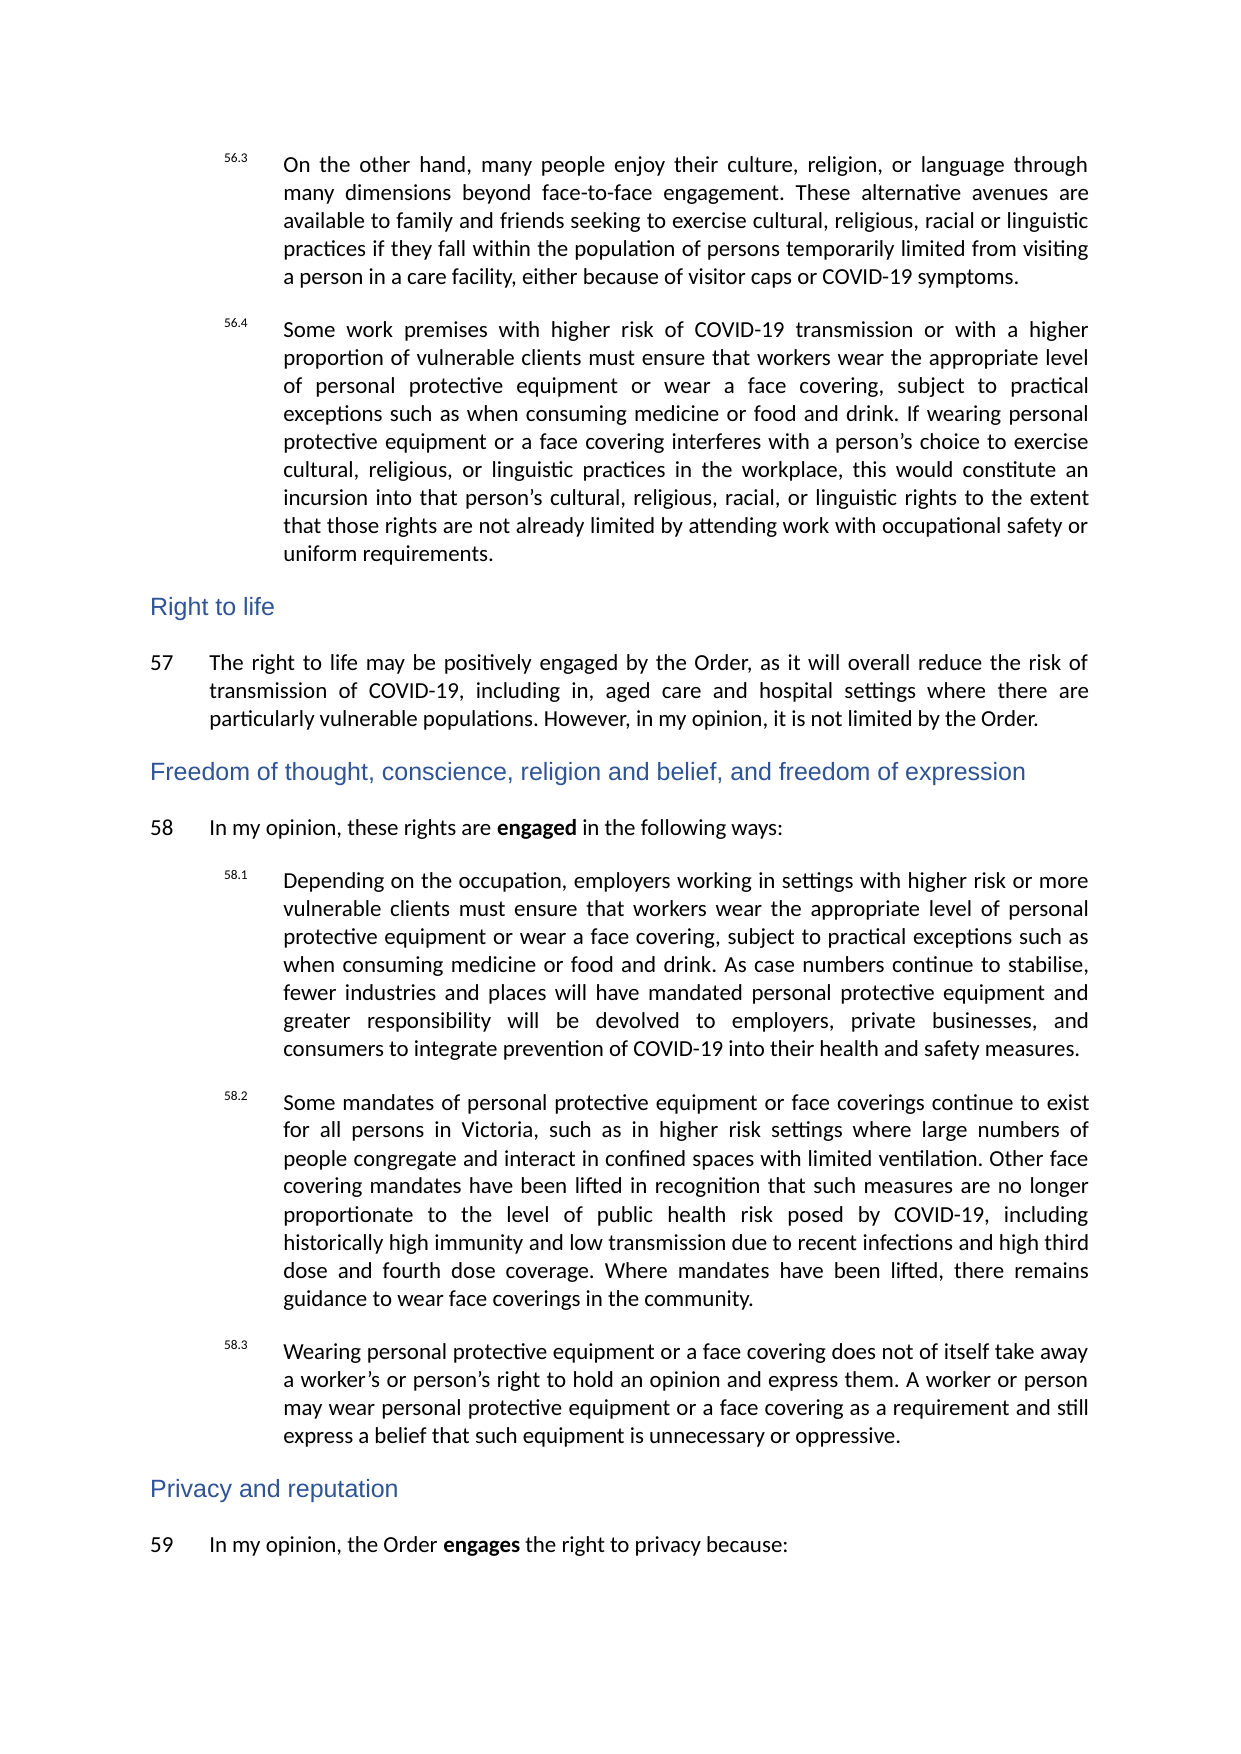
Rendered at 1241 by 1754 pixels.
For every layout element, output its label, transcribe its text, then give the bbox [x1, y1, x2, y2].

list In my opinion, these rights are engaged in the following ways: [150, 813, 1090, 841]
list Wearing personal protective equipment or a face covering does not of itself take away a worker’s or person’s right to hold an opinion and express them. A worker or person may wear personal protective equipment or a face covering as a requirement and still express a belief that such equipment is unnecessary or oppressive. [224, 1337, 1090, 1449]
list On the other hand, many people enjoy their culture, religion, or language through many dimensions beyond face-to-face engagement. These alternative avenues are available to family and friends seeking to exercise cultural, religious, racial or linguistic practices if they fall within the population of persons temporarily limited from visiting a person in a care facility, either because of visitor caps or COVID-19 symptoms. [224, 150, 1090, 290]
list In my opinion, the Order engages the right to privacy because: [150, 1530, 1090, 1558]
subtitle Freedom of thought, conscience, religion and belief, and freedom of expression [150, 757, 1090, 786]
subtitle Right to life [150, 592, 1090, 621]
list Some work premises with higher risk of COVID-19 transmission or with a higher proportion of vulnerable clients must ensure that workers wear the appropriate level of personal protective equipment or wear a face covering, subject to practical exceptions such as when consuming medicine or food and drink. If wearing personal protective equipment or a face covering interferes with a person’s choice to exercise cultural, religious, or linguistic practices in the workplace, this would constitute an incursion into that person’s cultural, religious, racial, or linguistic rights to the extent that those rights are not already limited by attending work with occupational safety or uniform requirements. [224, 315, 1090, 567]
list Some mandates of personal protective equipment or face coverings continue to exist for all persons in Victoria, such as in higher risk settings where large numbers of people congregate and interact in confined spaces with limited ventilation. Other face covering mandates have been lifted in recognition that such measures are no longer proportionate to the level of public health risk posed by COVID-19, including historically high immunity and low transmission due to recent infections and high third dose and fourth dose coverage. Where mandates have been lifted, there remains guidance to wear face coverings in the community. [224, 1088, 1090, 1312]
list The right to life may be positively engaged by the Order, as it will overall reduce the risk of transmission of COVID-19, including in, aged care and hospital settings where there are particularly vulnerable populations. However, in my opinion, it is not limited by the Order. [150, 648, 1090, 732]
list Depending on the occupation, employers working in settings with higher risk or more vulnerable clients must ensure that workers wear the appropriate level of personal protective equipment or wear a face covering, subject to practical exceptions such as when consuming medicine or food and drink. As case numbers continue to stabilise, fewer industries and places will have mandated personal protective equipment and greater responsibility will be devolved to employers, private businesses, and consumers to integrate prevention of COVID-19 into their health and safety measures. [224, 866, 1090, 1063]
subtitle Privacy and reputation [150, 1474, 1090, 1503]
